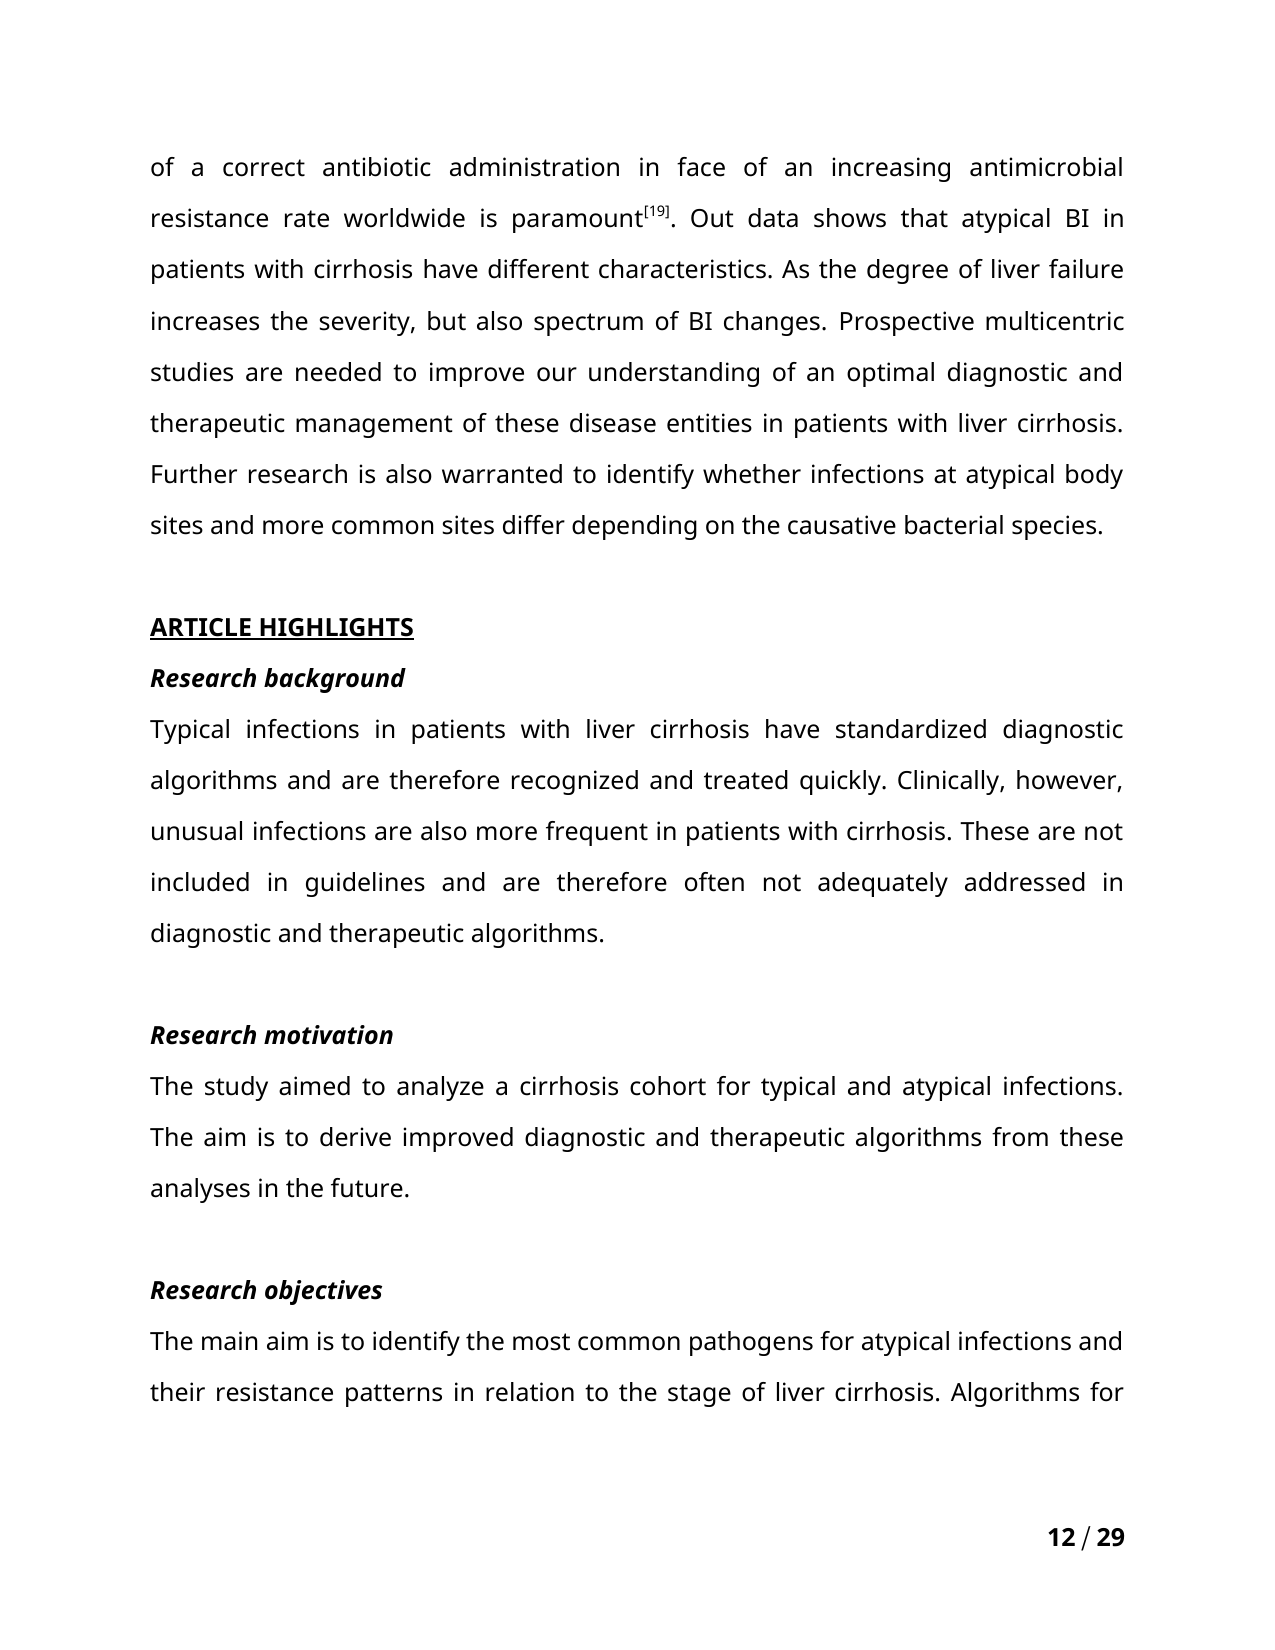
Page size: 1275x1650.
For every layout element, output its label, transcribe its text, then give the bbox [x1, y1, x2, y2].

text Typical infections in patients with liver cirrhosis have standardized diagnostic algorithms and are therefore recognized and treated quickly. Clinically, however, unusual infections are also more frequent in patients with cirrhosis. These are not included in guidelines and are therefore often not adequately addressed in diagnostic and therapeutic algorithms. [150, 711, 1125, 950]
text The study aimed to analyze a cirrhosis cohort for typical and atypical infections. The aim is to derive improved diagnostic and therapeutic algorithms from these analyses in the future. [150, 1069, 1125, 1205]
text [150, 150, 1125, 541]
text Research motivation [150, 1018, 1125, 1052]
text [150, 1324, 1125, 1409]
text ARTICLE HIGHLIGHTS [150, 609, 1125, 643]
text Research background [150, 660, 1125, 694]
text Research objectives [150, 1273, 1125, 1307]
